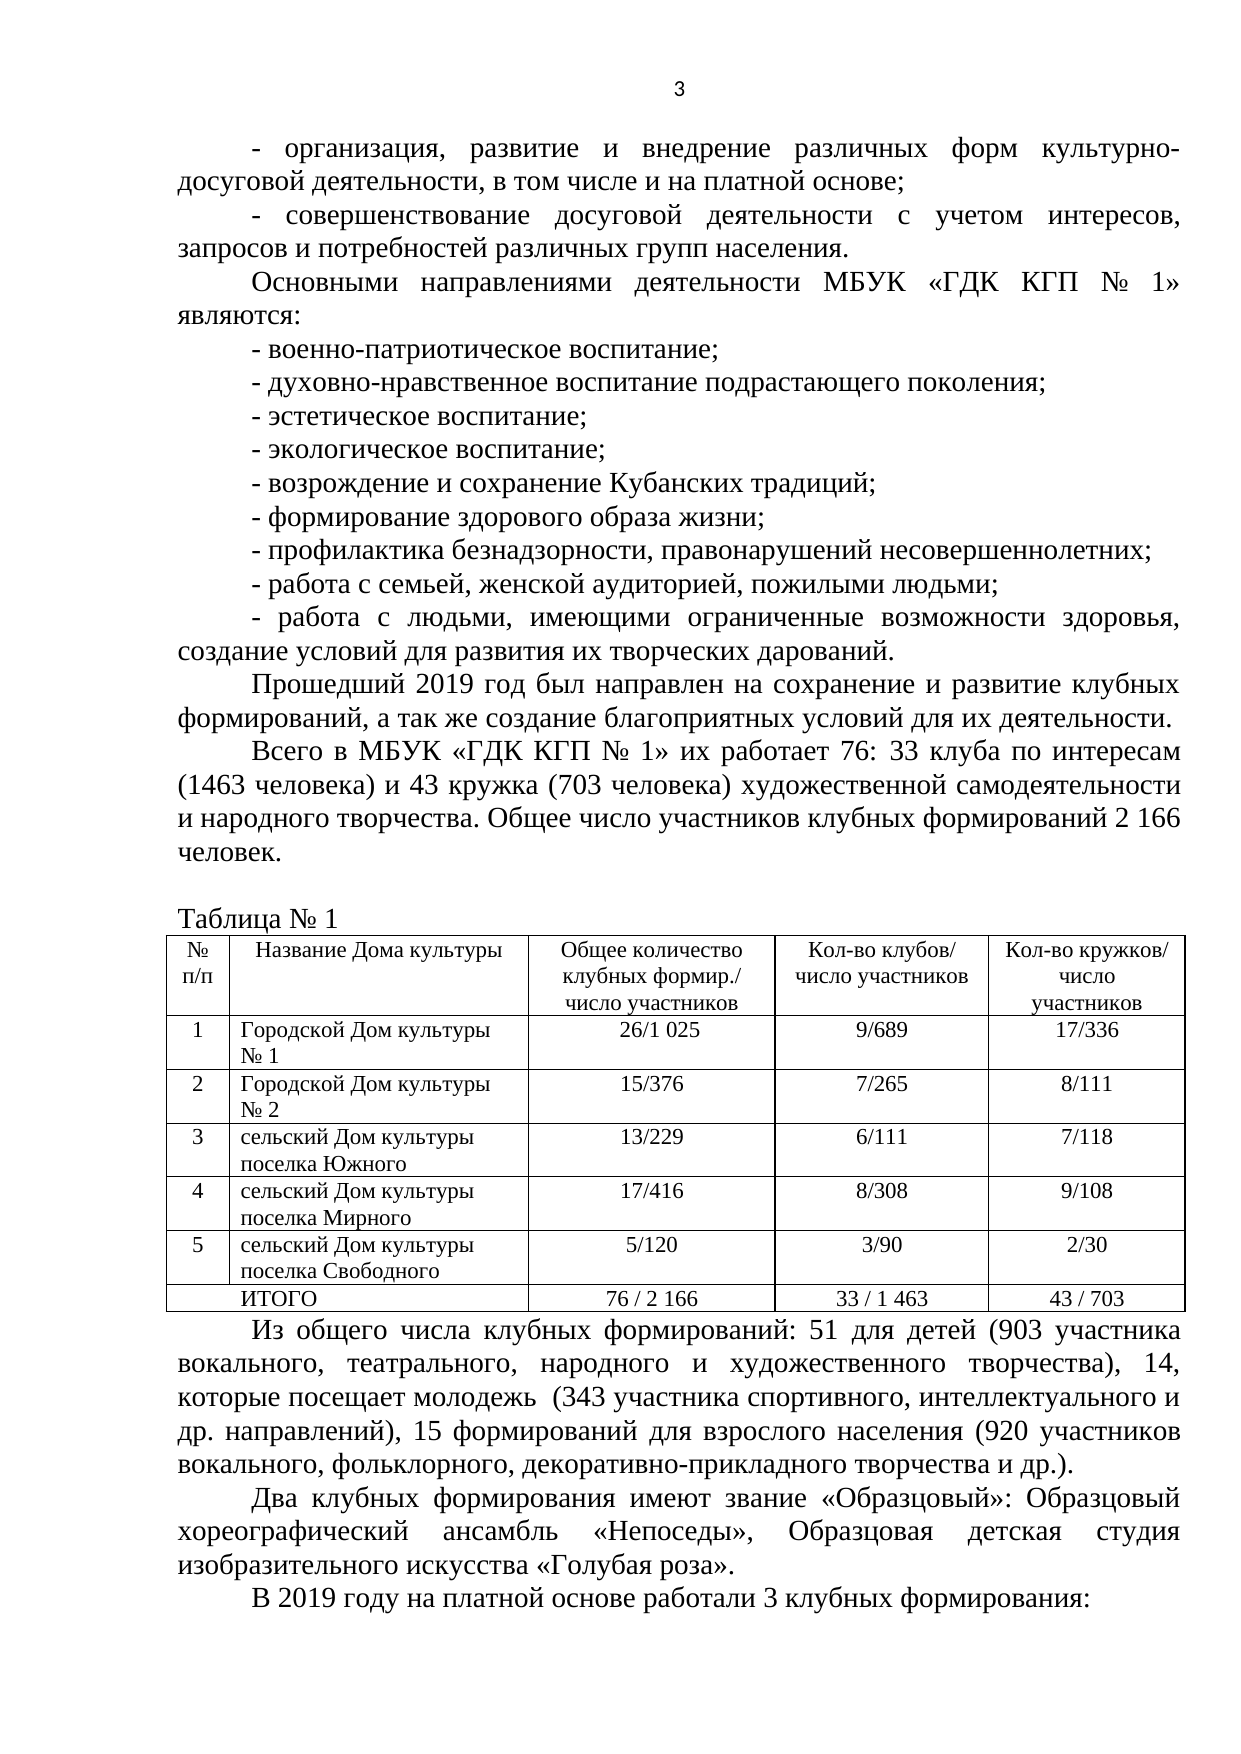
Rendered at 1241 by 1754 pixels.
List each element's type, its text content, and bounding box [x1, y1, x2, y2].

text - эстетическое воспитание; [177, 398, 1181, 432]
text - совершенствование досуговой деятельности с учетом интересов, запросов и потребностей различных групп населения. [177, 197, 1181, 264]
table_cell 13/229 [529, 1124, 774, 1176]
table_cell 26/1 025 [529, 1016, 774, 1069]
table_cell 5/120 [529, 1231, 774, 1284]
table_cell 1 [167, 1016, 229, 1069]
table_cell 3 [167, 1124, 229, 1176]
table_header Название Дома культуры [230, 936, 528, 1015]
table_cell 43 / 703 [989, 1285, 1184, 1311]
text В 2019 году на платной основе работали 3 клубных формирования: [177, 1580, 1181, 1614]
table_cell 9/108 [989, 1177, 1184, 1230]
text - возрождение и сохранение Кубанских традиций; [177, 465, 1181, 499]
table_header № п/п [167, 936, 229, 1015]
table_cell 9/689 [776, 1016, 988, 1069]
text Таблица № 1 [177, 901, 1181, 935]
table_cell 7/118 [989, 1124, 1184, 1176]
text - формирование здорового образа жизни; [177, 499, 1181, 532]
table_header Кол-во клубов/ число участников [776, 936, 988, 1015]
table_cell 7/265 [776, 1070, 988, 1122]
table_cell Городской Дом культуры № 2 [230, 1070, 528, 1122]
text - работа с семьей, женской аудиторией, пожилыми людьми; [177, 566, 1181, 599]
table_header Общее количество клубных формир./ число участников [529, 936, 774, 1015]
table_cell 76 / 2 166 [529, 1285, 774, 1311]
table_cell сельский Дом культуры поселка Мирного [230, 1177, 528, 1230]
table_cell [167, 1285, 229, 1311]
table_header Кол-во кружков/ число участников [989, 936, 1184, 1015]
table_cell 2 [167, 1070, 229, 1122]
text Основными направлениями деятельности МБУК «ГДК КГП № 1» являются: [177, 264, 1181, 331]
table_cell 17/336 [989, 1016, 1184, 1069]
table_cell 2/30 [989, 1231, 1184, 1284]
table_cell 15/376 [529, 1070, 774, 1122]
text - экологическое воспитание; [177, 432, 1181, 465]
table_cell 6/111 [776, 1124, 988, 1176]
text Два клубных формирования имеют звание «Образцовый»: Образцовый хореографический ансамбль «Непоседы», Образцовая детская студия изобразительного искусства «Голубая роза». [177, 1480, 1181, 1580]
table_cell Городской Дом культуры № 1 [230, 1016, 528, 1069]
table_cell 5 [167, 1231, 229, 1284]
text - работа с людьми, имеющими ограниченные возможности здоровья, создание условий для развития их творческих дарований. [177, 599, 1181, 666]
table_cell сельский Дом культуры поселка Свободного [230, 1231, 528, 1284]
table_cell 3/90 [776, 1231, 988, 1284]
table_cell сельский Дом культуры поселка Южного [230, 1124, 528, 1176]
table_cell 8/111 [989, 1070, 1184, 1122]
table_cell 4 [167, 1177, 229, 1230]
text - военно-патриотическое воспитание; [177, 331, 1181, 364]
text - организация, развитие и внедрение различных форм культурно- досуговой деятельности, в том числе и на платной основе; [177, 130, 1181, 197]
table_cell ИТОГО [229, 1285, 528, 1311]
table_cell 33 / 1 463 [776, 1285, 988, 1311]
text - профилактика безнадзорности, правонарушений несовершеннолетних; [177, 532, 1181, 566]
text Прошедший 2019 год был направлен на сохранение и развитие клубных формирований, а так же создание благоприятных условий для их деятельности. Всего в МБУК «ГДК КГП № 1» их работает 76: 33 клуба по интересам (1463 человека) и 43 кружка (703 человека) художественной самодеятельности и народного творчества. Общее число участников клубных формирований 2 166 человек. [177, 666, 1181, 868]
table_cell 8/308 [776, 1177, 988, 1230]
table_cell 17/416 [529, 1177, 774, 1230]
text - духовно-нравственное воспитание подрастающего поколения; [177, 364, 1181, 398]
text Из общего числа клубных формирований: 51 для детей (903 участника вокального, театрального, народного и художественного творчества), 14, которые посещает молодежь (343 участника спортивного, интеллектуального и др. направлений), 15 формирований для взрослого населения (920 участников вокального, фольклорного, декоративно-прикладного творчества и др.). [177, 1312, 1181, 1480]
